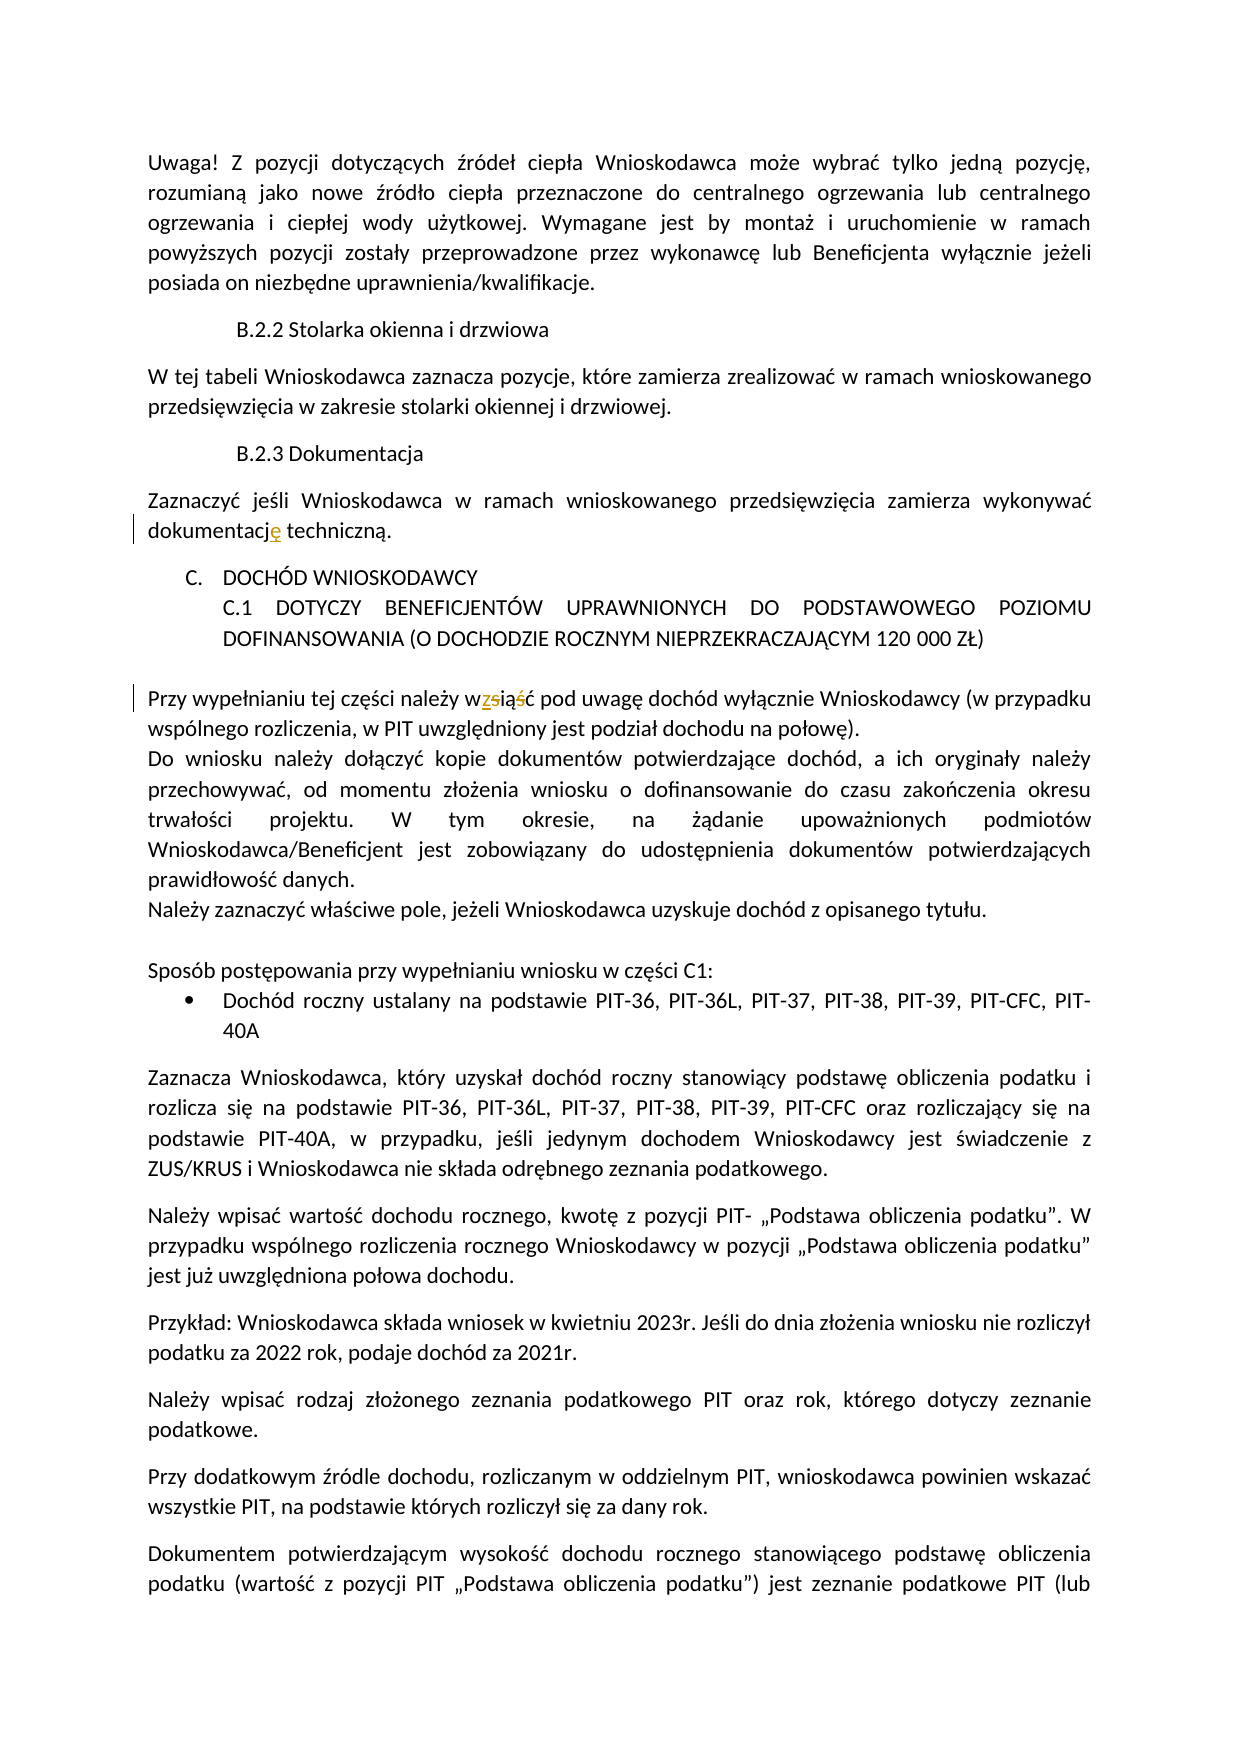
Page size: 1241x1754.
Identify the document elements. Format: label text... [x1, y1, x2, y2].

text B.2.3 Dokumentacja [236, 439, 1093, 467]
list Należy zaznaczyć właściwe pole, jeżeli Wnioskodawca uzyskuje dochód z opisanego tytułu. [148, 896, 1093, 923]
text W tej tabeli Wnioskodawca zaznacza pozycje, które zamierza zrealizować w ramach wnioskowanego przedsięwzięcia w zakresie stolarki okiennej i drzwiowej. [148, 362, 1093, 420]
text Uwaga! Z pozycji dotyczących źródeł ciepła Wnioskodawca może wybrać tylko jedną pozycję, rozumianą jako nowe źródło ciepła przeznaczone do centralnego ogrzewania lub centralnego ogrzewania i ciepłej wody użytkowej. Wymagane jest by montaż i uruchomienie w ramach powyższych pozycji zostały przeprowadzone przez wykonawcę lub Beneficjenta wyłącznie jeżeli posiada on niezbędne uprawnienia/kwalifikacje. [148, 148, 1093, 296]
text Należy wpisać rodzaj złożonego zeznania podatkowego PIT oraz rok, którego dotyczy zeznanie podatkowe. [148, 1385, 1093, 1443]
list DOCHÓD WNIOSKODAWCY [185, 563, 1093, 591]
list Sposób postępowania przy wypełnianiu wniosku w części C1: [148, 956, 1093, 984]
list Dochód roczny ustalany na podstawie PIT-36, PIT-36L, PIT-37, PIT-38, PIT-39, PIT-CFC, PIT-40A [185, 986, 1093, 1044]
text Przy dodatkowym źródle dochodu, rozliczanym w oddzielnym PIT, wnioskodawca powinien wskazać wszystkie PIT, na podstawie których rozliczył się za dany rok. [148, 1462, 1093, 1520]
list Do wniosku należy dołączyć kopie dokumentów potwierdzające dochód, a ich oryginały należy przechowywać, od momentu złożenia wniosku o dofinansowanie do czasu zakończenia okresu trwałości projektu. W tym okresie, na żądanie upoważnionych podmiotów Wnioskodawca/Beneficjent jest zobowiązany do udostępnienia dokumentów potwierdzających prawidłowość danych. [148, 744, 1093, 893]
text Zaznaczyć jeśli Wnioskodawca w ramach wnioskowanego przedsięwzięcia zamierza wykonywać dokumentacj techniczną. [148, 486, 1093, 544]
text Należy wpisać wartość dochodu rocznego, kwotę z pozycji PIT- „Podstawa obliczenia podatku”. W przypadku wspólnego rozliczenia rocznego Wnioskodawcy w pozycji „Podstawa obliczenia podatku” jest już uwzględniona połowa dochodu. [148, 1201, 1093, 1289]
text B.2.2 Stolarka okienna i drzwiowa [236, 315, 1093, 343]
list C.1 DOTYCZY BENEFICJENTÓW UPRAWNIONYCH DO PODSTAWOWEGO POZIOMU DOFINANSOWANIA (O DOCHODZIE ROCZNYM NIEPRZEKRACZAJĄCYM 120 000 ZŁ) [223, 593, 1093, 652]
text Przykład: Wnioskodawca składa wniosek w kwietniu 2023r. Jeśli do dnia złożenia wniosku nie rozliczył podatku za 2022 rok, podaje dochód za 2021r. [148, 1308, 1093, 1366]
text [148, 1539, 1093, 1597]
text Zaznacza Wnioskodawca, który uzyskał dochód roczny stanowiący podstawę obliczenia podatku i rozlicza się na podstawie PIT-36, PIT-36L, PIT-37, PIT-38, PIT-39, PIT-CFC oraz rozliczający się na podstawie PIT-40A, w przypadku, jeśli jedynym dochodem Wnioskodawcy jest świadczenie z ZUS/KRUS i Wnioskodawca nie składa odrębnego zeznania podatkowego. [148, 1063, 1093, 1182]
list Przy wypełnianiu tej części należy wiąć pod uwagę dochód wyłącznie Wnioskodawcy (w przypadku wspólnego rozliczenia, w PIT uwzględniony jest podział dochodu na połowę). [148, 684, 1093, 742]
